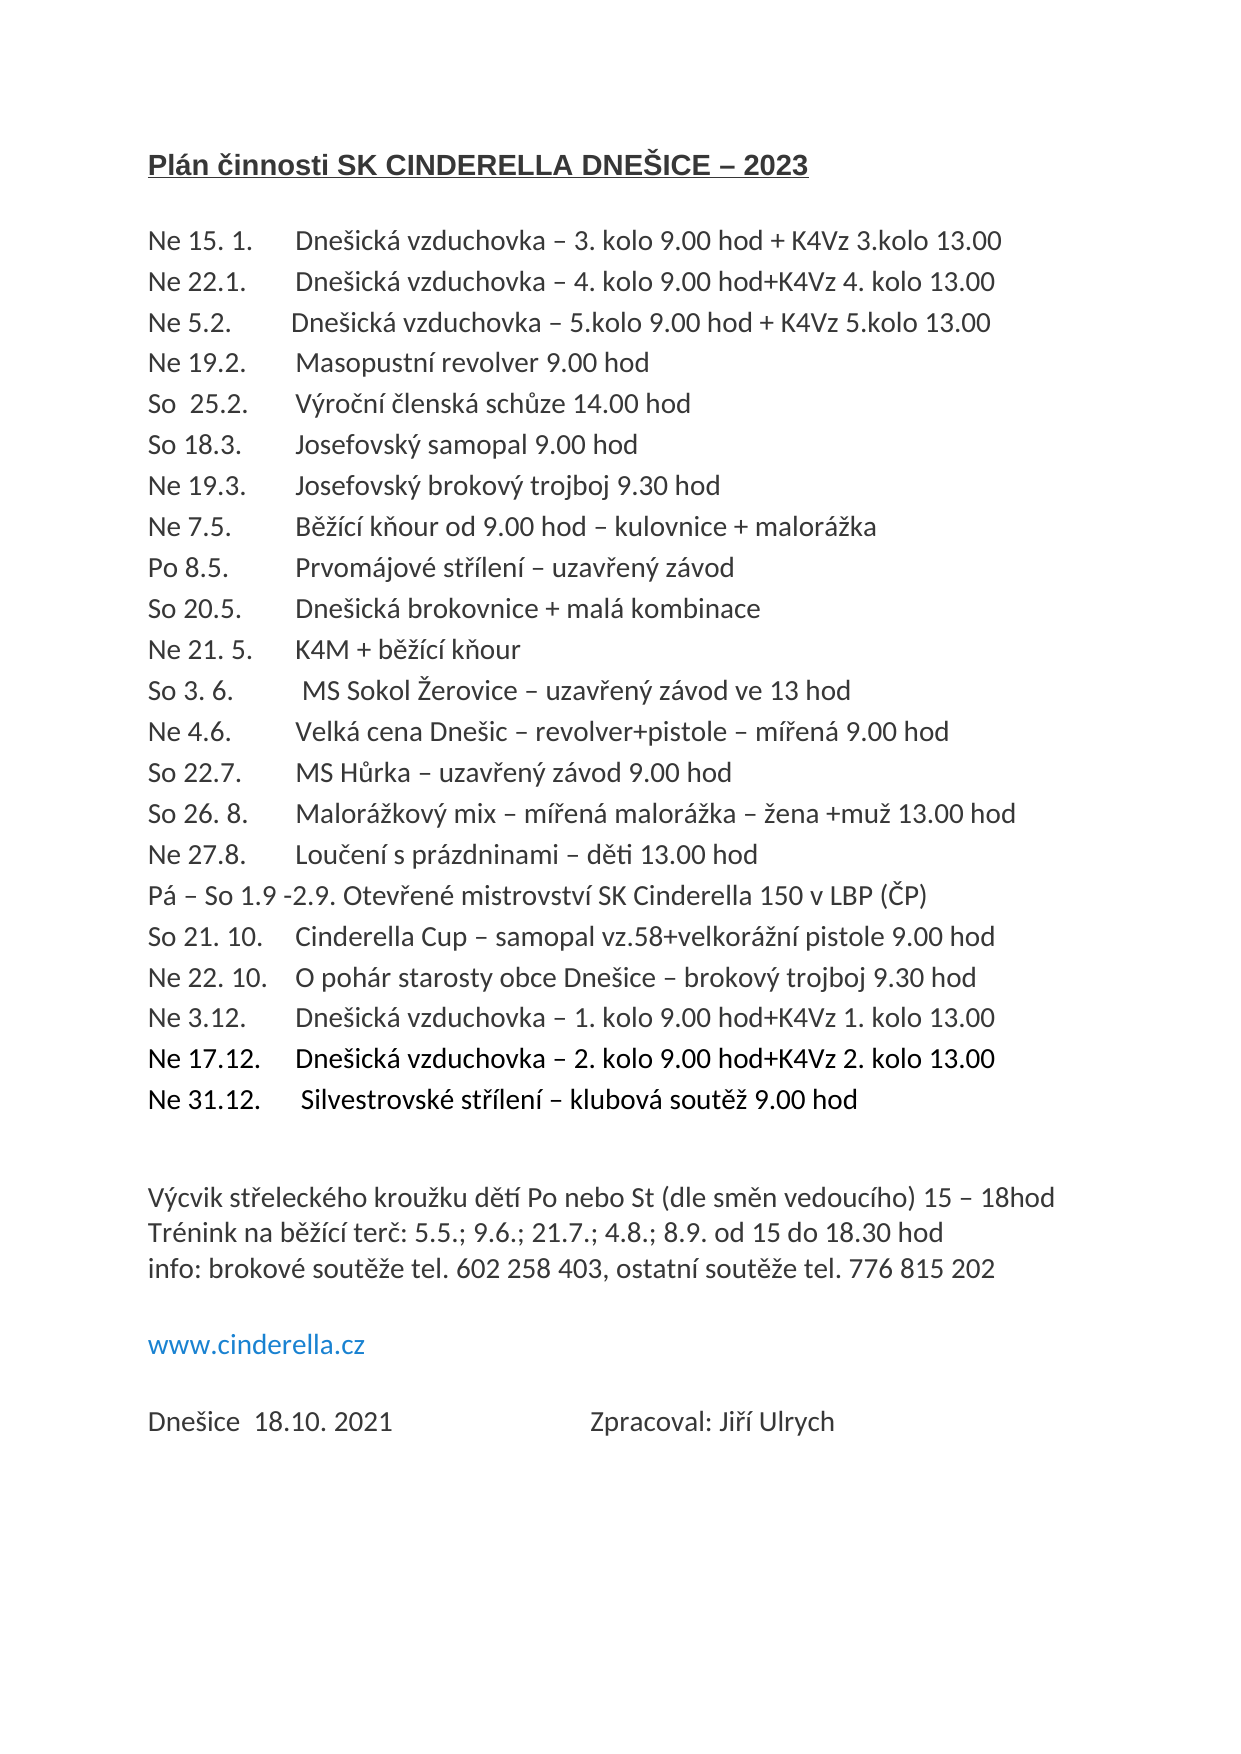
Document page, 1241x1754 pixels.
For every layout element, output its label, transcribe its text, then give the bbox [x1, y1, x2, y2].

text Pá – So 1.9 -2.9. Otevřené mistrovství SK Cinderella 150 v LBP (ČP) So 21. 10. Cinderella Cup – samopal vz.58+velkorážní pistole 9.00 hod Ne 22. 10. O pohár starosty obce Dnešice – brokový trojboj 9.30 hod [148, 877, 1093, 994]
text Dnešice 18.10. 2021 Zpracoval: Jiří Ulrych [148, 1403, 1093, 1438]
text So 20.5. Dnešická brokovnice + malá kombinace [148, 590, 1093, 626]
text So 25.2. Výroční členská schůze 14.00 hod [148, 386, 1093, 421]
text Ne 15. 1. Dnešická vzduchovka – 3. kolo 9.00 hod + K4Vz 3.kolo 13.00 [148, 222, 1093, 257]
text Ne 3.12. Dnešická vzduchovka – 1. kolo 9.00 hod+K4Vz 1. kolo 13.00 [148, 999, 1093, 1035]
text info: brokové soutěže tel. 602 258 403, ostatní soutěže tel. 776 815 202 [148, 1250, 1093, 1286]
text Plán činnosti SK CINDERELLA DNEŠICE – 2023 [148, 148, 1093, 181]
text Ne 5.2. Dnešická vzduchovka – 5.kolo 9.00 hod + K4Vz 5.kolo 13.00 [148, 304, 1093, 339]
text Výcvik střeleckého kroužku dětí Po nebo St (dle směn vedoucího) 15 – 18hod [148, 1179, 1093, 1214]
text Ne 21. 5. K4M + běžící kňour [148, 631, 1093, 667]
text Ne 17.12. Dnešická vzduchovka – 2. kolo 9.00 hod+K4Vz 2. kolo 13.00 Ne 31.12. Silvestrovské střílení – klubová soutěž 9.00 hod [148, 1041, 1093, 1117]
text Ne 7.5. Běžící kňour od 9.00 hod – kulovnice + malorážka [148, 508, 1093, 544]
text www.cinderella.cz [148, 1326, 1093, 1362]
text Ne 19.2. Masopustní revolver 9.00 hod [148, 344, 1093, 380]
text Trénink na běžící terč: 5.5.; 9.6.; 21.7.; 4.8.; 8.9. od 15 do 18.30 hod [148, 1214, 1093, 1250]
text So 18.3. Josefovský samopal 9.00 hod [148, 426, 1093, 462]
text Ne 19.3. Josefovský brokový trojboj 9.30 hod [148, 467, 1093, 503]
text Po 8.5. Prvomájové střílení – uzavřený závod [148, 549, 1093, 585]
text Ne 4.6. Velká cena Dnešic – revolver+pistole – mířená 9.00 hod So 22.7. MS Hůrka – uzavřený závod 9.00 hod So 26. 8. Malorážkový mix – mířená malorážka – žena +muž 13.00 hod Ne 27.8. Loučení s prázdninami – děti 13.00 hod [148, 713, 1093, 871]
text Ne 22.1. Dnešická vzduchovka – 4. kolo 9.00 hod+K4Vz 4. kolo 13.00 [148, 263, 1093, 298]
text So 3. 6. MS Sokol Žerovice – uzavřený závod ve 13 hod [148, 672, 1093, 708]
